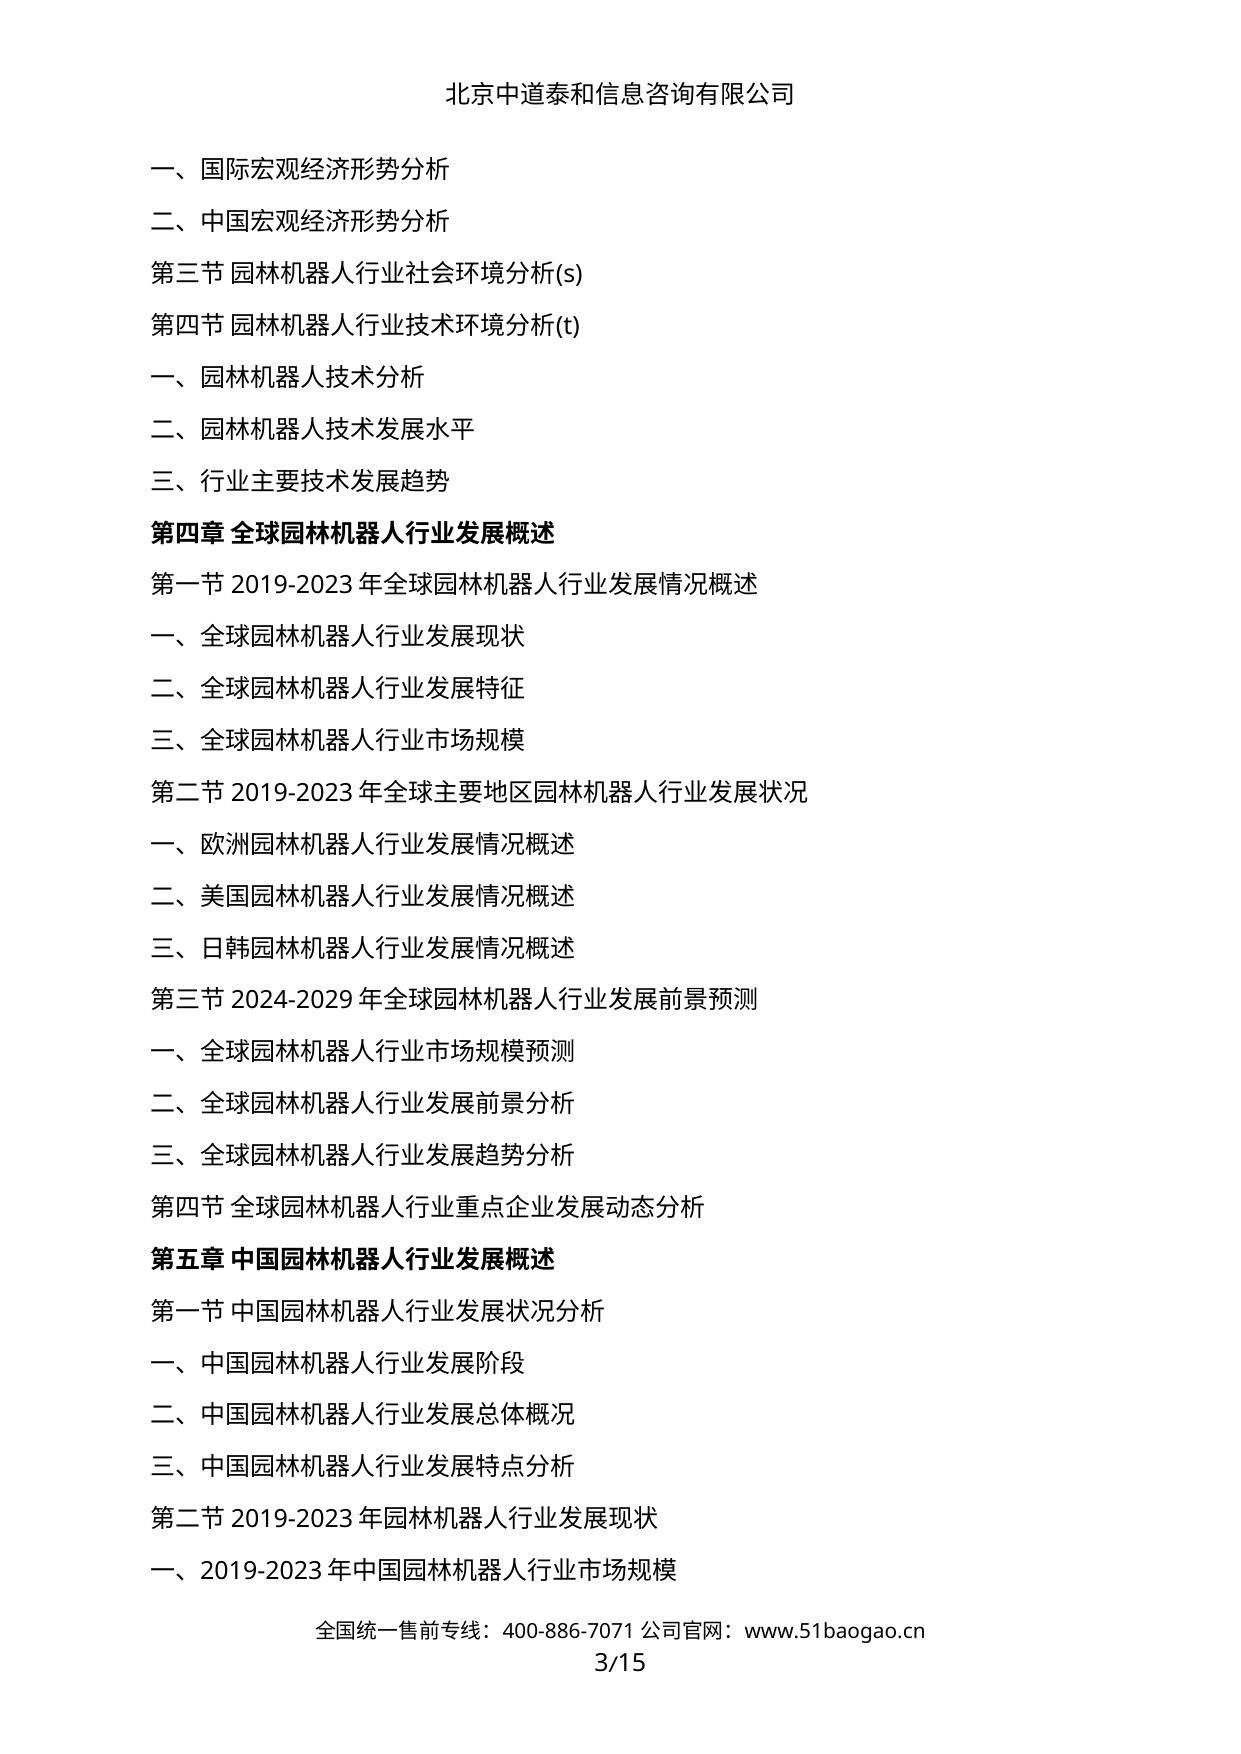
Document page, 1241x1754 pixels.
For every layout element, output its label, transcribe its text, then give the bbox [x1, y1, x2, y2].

text 第五章 中国园林机器人行业发展概述 [150, 1239, 1090, 1276]
text 二、全球园林机器人行业发展前景分析 [150, 1084, 1090, 1120]
text 一、中国园林机器人行业发展阶段 [150, 1343, 1090, 1379]
text 一、2019-2023年中国园林机器人行业市场规模 [150, 1551, 1090, 1587]
text 第四章 全球园林机器人行业发展概述 [150, 513, 1090, 549]
text 三、日韩园林机器人行业发展情况概述 [150, 928, 1090, 964]
text 一、欧洲园林机器人行业发展情况概述 [150, 824, 1090, 861]
text 第二节 2019-2023年园林机器人行业发展现状 [150, 1499, 1090, 1535]
text 一、园林机器人技术分析 [150, 357, 1090, 394]
text 一、全球园林机器人行业发展现状 [150, 617, 1090, 653]
text 三、中国园林机器人行业发展特点分析 [150, 1447, 1090, 1483]
text 第一节 中国园林机器人行业发展状况分析 [150, 1291, 1090, 1327]
text 第四节 园林机器人行业技术环境分析(t) [150, 306, 1090, 342]
text 第三节 园林机器人行业社会环境分析(s) [150, 254, 1090, 290]
text 第三节 2024-2029年全球园林机器人行业发展前景预测 [150, 980, 1090, 1016]
text 第四节 全球园林机器人行业重点企业发展动态分析 [150, 1187, 1090, 1224]
text 三、行业主要技术发展趋势 [150, 461, 1090, 497]
text 三、全球园林机器人行业发展趋势分析 [150, 1136, 1090, 1172]
text 二、中国宏观经济形势分析 [150, 202, 1090, 238]
text 第一节 2019-2023年全球园林机器人行业发展情况概述 [150, 565, 1090, 601]
text 一、全球园林机器人行业市场规模预测 [150, 1032, 1090, 1068]
text 一、国际宏观经济形势分析 [150, 150, 1090, 186]
text 二、园林机器人技术发展水平 [150, 409, 1090, 446]
text 第二节 2019-2023年全球主要地区园林机器人行业发展状况 [150, 772, 1090, 809]
text 二、全球园林机器人行业发展特征 [150, 669, 1090, 705]
text 二、美国园林机器人行业发展情况概述 [150, 876, 1090, 912]
text 二、中国园林机器人行业发展总体概况 [150, 1395, 1090, 1431]
text 三、全球园林机器人行业市场规模 [150, 721, 1090, 757]
